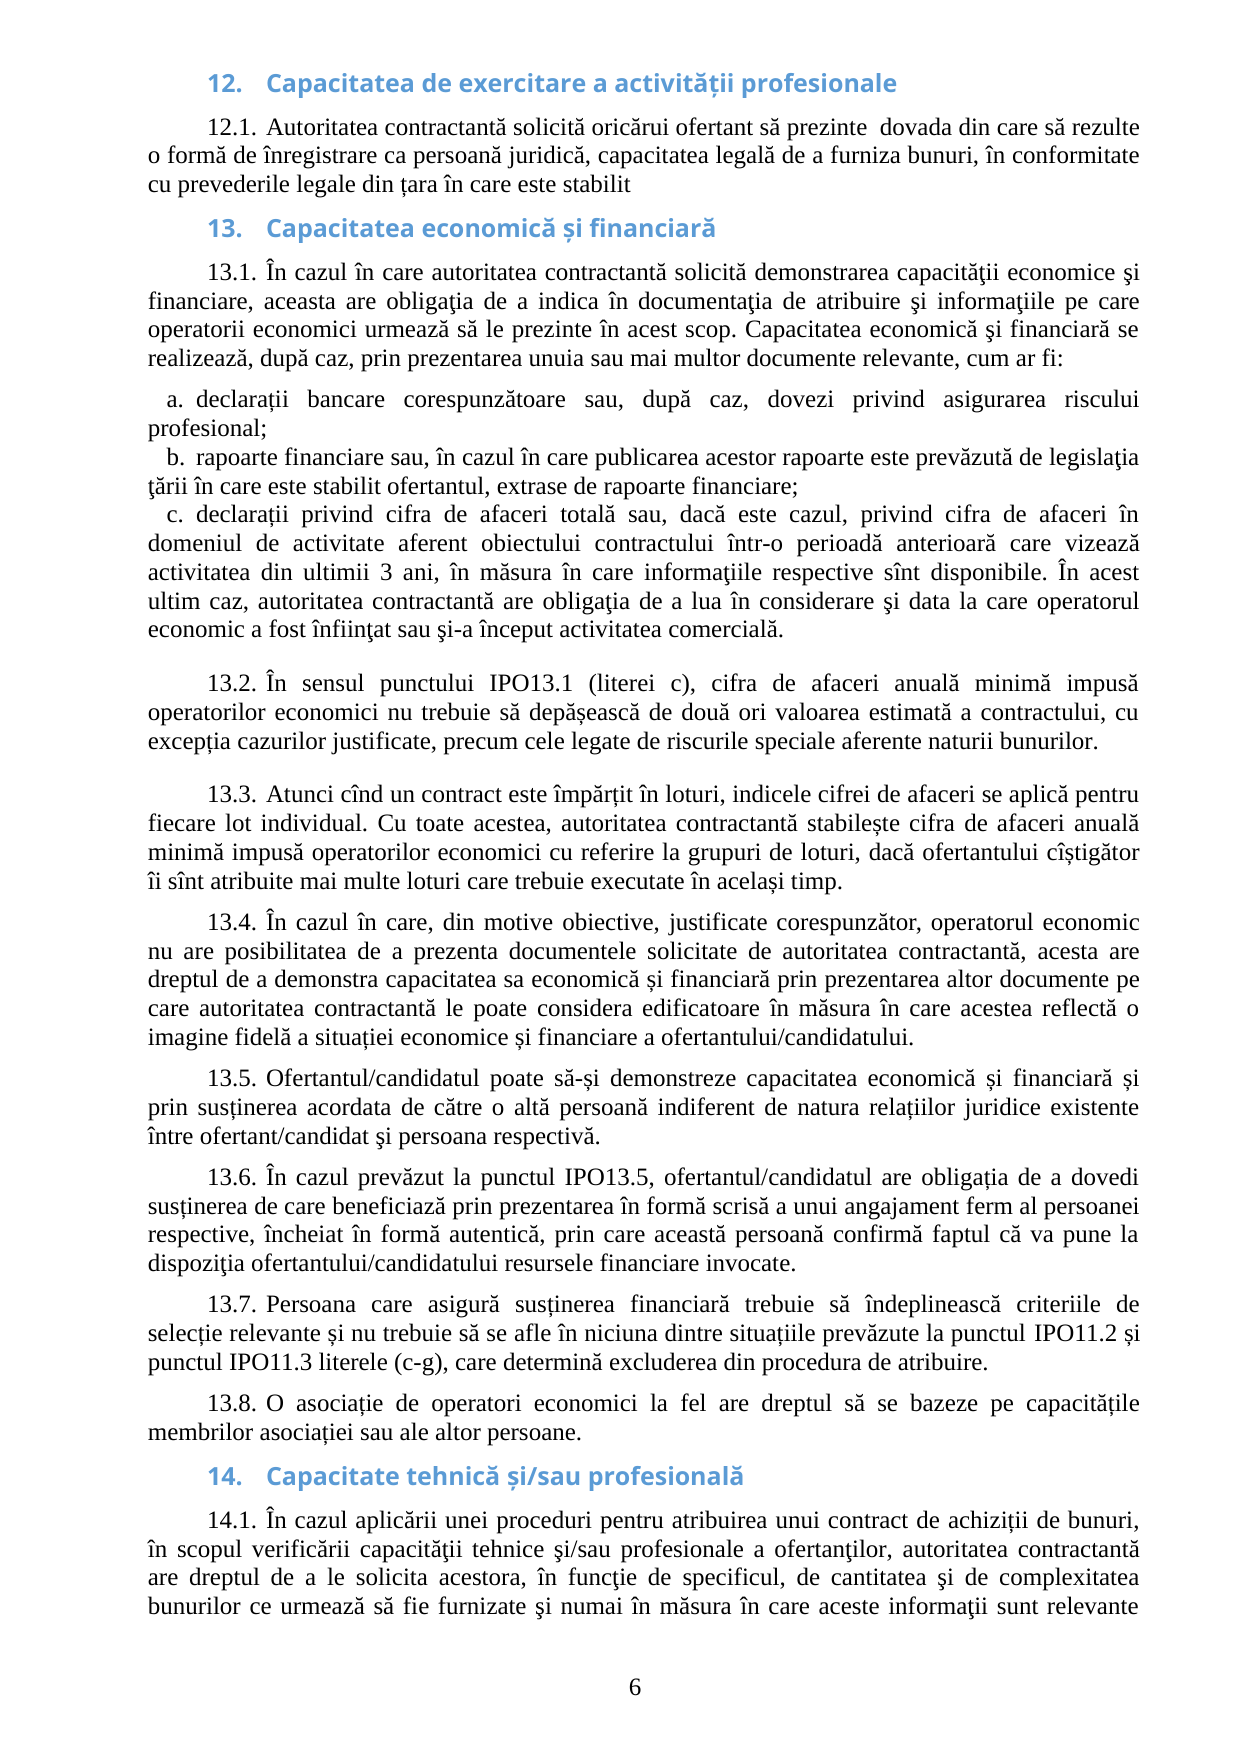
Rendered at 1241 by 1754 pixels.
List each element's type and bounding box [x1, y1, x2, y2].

table_cell [136, 44, 1152, 1620]
